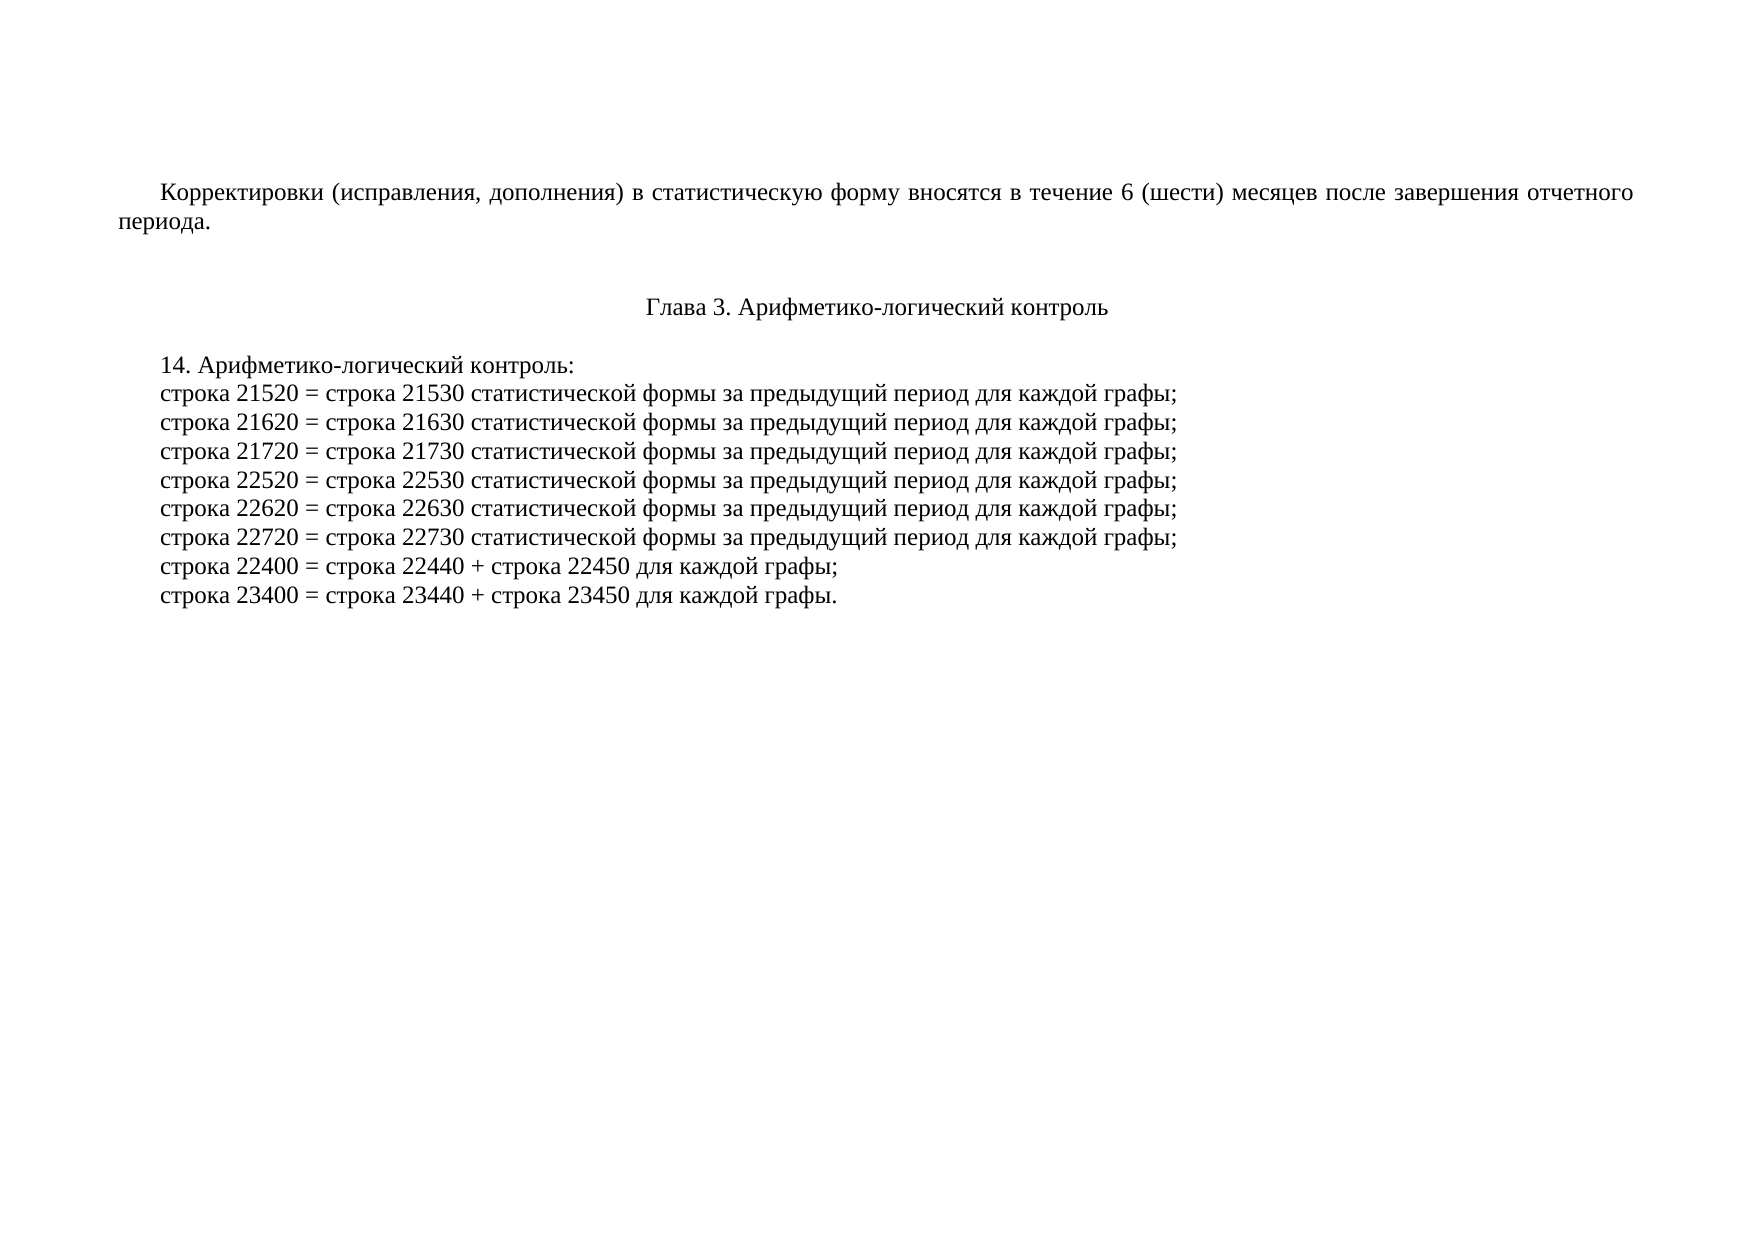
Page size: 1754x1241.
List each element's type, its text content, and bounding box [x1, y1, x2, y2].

text строка 21520 = строка 21530 статистической формы за предыдущий период для каждой графы; [118, 378, 1636, 407]
text строка 22620 = строка 22630 статистической формы за предыдущий период для каждой графы; [118, 493, 1636, 522]
text строка 22720 = строка 22730 статистической формы за предыдущий период для каждой графы; [118, 522, 1636, 551]
text Глава 3. Арифметико-логический контроль [118, 292, 1636, 321]
text строка 22520 = строка 22530 статистической формы за предыдущий период для каждой графы; [118, 465, 1636, 493]
text 14. Арифметико-логический контроль: [118, 350, 1636, 378]
text Корректировки (исправления, дополнения) в статистическую форму вносятся в течение 6 (шести) месяцев после завершения отчетного периода. [118, 177, 1636, 235]
text строка 21620 = строка 21630 статистической формы за предыдущий период для каждой графы; [118, 407, 1636, 436]
text строка 23400 = строка 23440 + строка 23450 для каждой графы. [118, 580, 1636, 608]
text строка 21720 = строка 21730 статистической формы за предыдущий период для каждой графы; [118, 436, 1636, 465]
text строка 22400 = строка 22440 + строка 22450 для каждой графы; [118, 551, 1636, 580]
